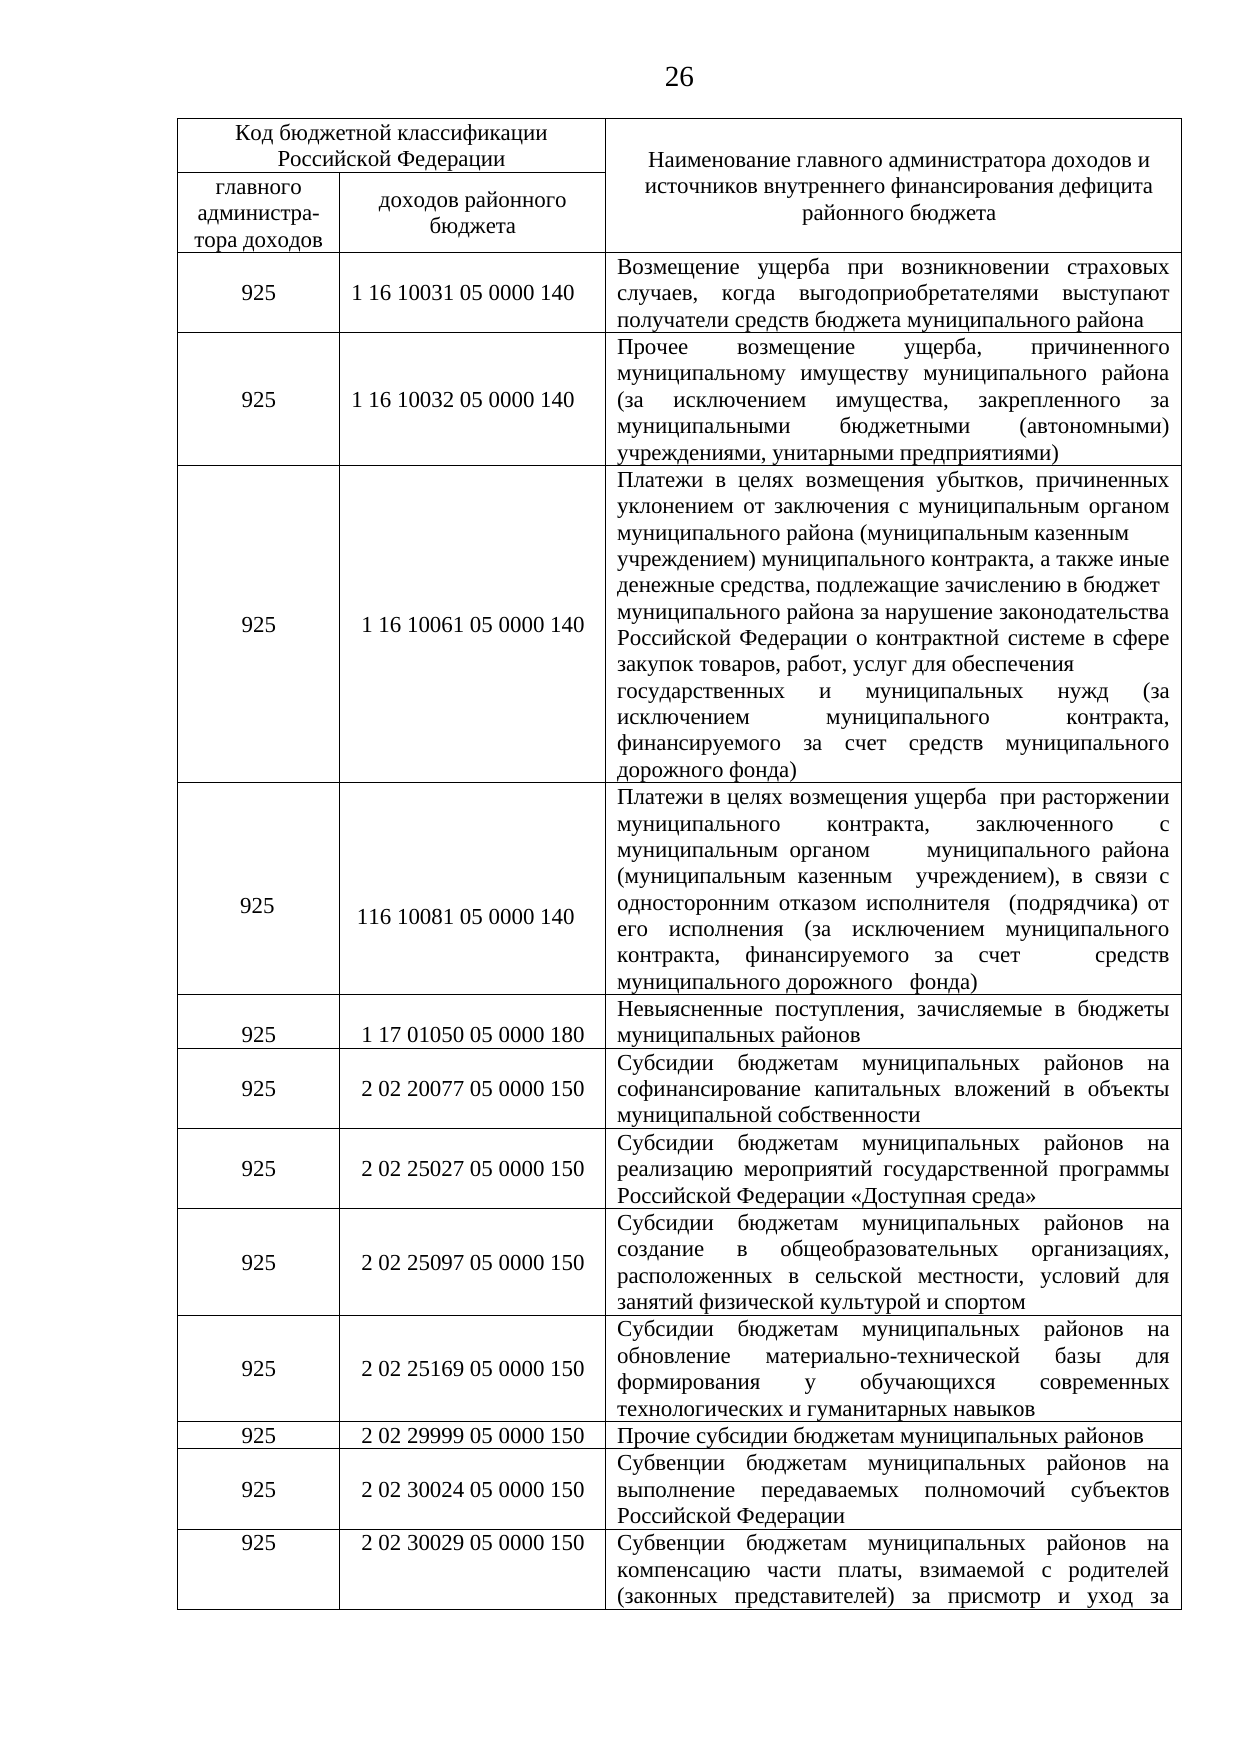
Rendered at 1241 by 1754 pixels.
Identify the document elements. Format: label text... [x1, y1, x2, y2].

table_cell 925 [178, 1129, 339, 1208]
table_cell 925 [178, 1449, 339, 1528]
table_cell 925 [178, 783, 339, 994]
table_cell Прочее возмещение ущерба, причиненного муниципальному имуществу муниципального района (за исключением имущества, закрепленного за муниципальными бюджетными (автономными) учреждениями, унитарными предприятиями) [606, 333, 1181, 465]
table_cell Невыясненные поступления, зачисляемые в бюджеты муниципальных районов [606, 995, 1181, 1048]
table_cell 925 [178, 1422, 339, 1448]
table_cell 2 02 30024 05 0000 150 [340, 1449, 605, 1528]
table_cell 2 02 25169 05 0000 150 [340, 1316, 605, 1421]
table_cell Платежи в целях возмещения убытков, причиненных уклонением от заключения с муниципальным органом муниципального района (муниципальным казенным учреждением) муниципального контракта, а также иные денежные средства, подлежащие зачислению в бюджет муниципального района за нарушение законодательства Российской Федерации о контрактной системе в сфере закупок товаров, работ, услуг для обеспечения государственных и муниципальных нужд (за исключением муниципального контракта, финансируемого за счет средств муниципального дорожного фонда) [606, 466, 1181, 782]
table_cell Субсидии бюджетам муниципальных районов на софинансирование капитальных вложений в объекты муниципальной собственности [606, 1049, 1181, 1128]
table_cell Субсидии бюджетам муниципальных районов на обновление материально-технической базы для формирования у обучающихся современных технологических и гуманитарных навыков [606, 1316, 1181, 1421]
table_cell 1 17 01050 05 0000 180 [340, 995, 605, 1048]
table_cell 1 16 10061 05 0000 140 [340, 466, 605, 782]
table_header Наименование главного администратора доходов и источников внутреннего финансирования дефицита районного бюджета [606, 119, 1181, 252]
table_header Код бюджетной классификации Российской Федерации [178, 119, 605, 172]
table_cell 925 [178, 466, 339, 782]
table_cell 1 16 10032 05 0000 140 [340, 333, 605, 465]
table_cell 925 [178, 1209, 339, 1314]
table_cell 925 [178, 1316, 339, 1421]
table_cell Субсидии бюджетам муниципальных районов на реализацию мероприятий государственной программы Российской Федерации «Доступная среда» [606, 1129, 1181, 1208]
table_cell 2 02 29999 05 0000 150 [340, 1422, 605, 1448]
table_cell 925 [178, 1530, 339, 1608]
table_cell Субсидии бюджетам муниципальных районов на создание в общеобразовательных организациях, расположенных в сельской местности, условий для занятий физической культурой и спортом [606, 1209, 1181, 1314]
table_cell Прочие субсидии бюджетам муниципальных районов [606, 1422, 1181, 1448]
table_cell 2 02 25097 05 0000 150 [340, 1209, 605, 1314]
table_cell 925 [178, 1049, 339, 1128]
table_cell 2 02 30029 05 0000 150 [340, 1530, 605, 1608]
table_cell Возмещение ущерба при возникновении страховых случаев, когда выгодоприобретателями выступают получатели средств бюджета муниципального района [606, 253, 1181, 332]
table_cell 925 [178, 995, 339, 1048]
table_cell Платежи в целях возмещения ущерба при расторжении муниципального контракта, заключенного с муниципальным органом муниципального района (муниципальным казенным учреждением), в связи с односторонним отказом исполнителя (подрядчика) от его исполнения (за исключением муниципального контракта, финансируемого за счет средств муниципального дорожного фонда) [606, 783, 1181, 994]
table_cell 2 02 20077 05 0000 150 [340, 1049, 605, 1128]
table_cell 116 10081 05 0000 140 [340, 783, 605, 994]
table_cell Субвенции бюджетам муниципальных районов на выполнение передаваемых полномочий субъектов Российской Федерации [606, 1449, 1181, 1528]
table_cell 2 02 25027 05 0000 150 [340, 1129, 605, 1208]
table_cell 1 16 10031 05 0000 140 [340, 253, 605, 332]
table_cell доходов районного бюджета [340, 173, 605, 252]
table_cell 925 [178, 333, 339, 465]
table_cell главного администра-тора доходов [178, 173, 339, 252]
table_cell 925 [178, 253, 339, 332]
